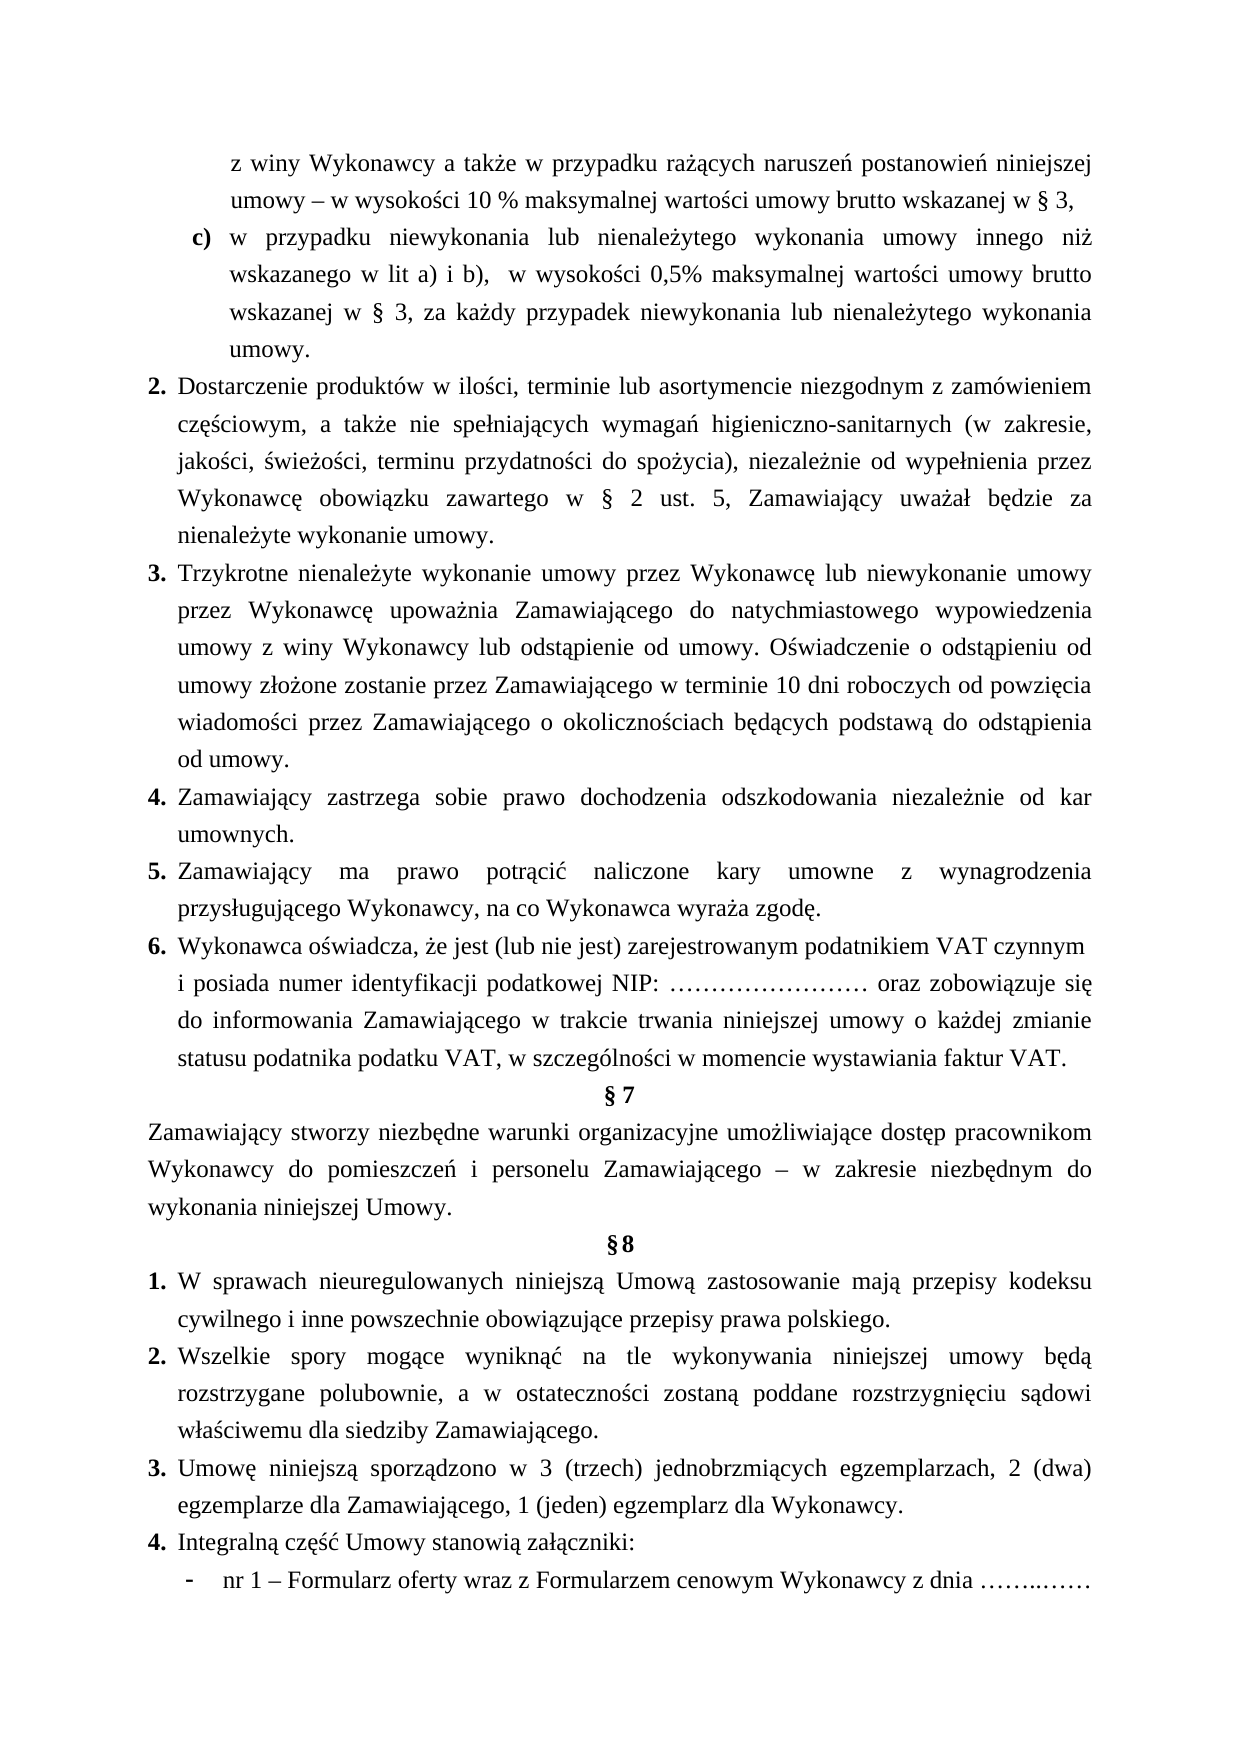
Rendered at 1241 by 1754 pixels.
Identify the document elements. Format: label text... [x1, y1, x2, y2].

list nr 1 – Formularz oferty wraz z Formularzem cenowym Wykonawcy z dnia ……..…… [185, 1565, 1093, 1593]
list Trzykrotne nienależyte wykonanie umowy przez Wykonawcę lub niewykonanie umowy przez Wykonawcę upoważnia Zamawiającego do natychmiastowego wypowiedzenia umowy z winy Wykonawcy lub odstąpienie od umowy. Oświadczenie o odstąpieniu od umowy złożone zostanie przez Zamawiającego w terminie 10 dni roboczych od powzięcia wiadomości przez Zamawiającego o okolicznościach będących podstawą do odstąpienia od umowy. [148, 558, 1093, 773]
list w przypadku niewykonania lub nienależytego wykonania umowy innego niż wskazanego w lit a) i b), w wysokości 0,5% maksymalnej wartości umowy brutto wskazanej w § 3, za każdy przypadek niewykonania lub nienależytego wykonania umowy. [192, 222, 1093, 363]
text Zamawiający stworzy niezbędne warunki organizacyjne umożliwiające dostęp pracownikom Wykonawcy do pomieszczeń i personelu Zamawiającego – w zakresie niezbędnym do wykonania niniejszej Umowy. [148, 1117, 1093, 1221]
list Wykonawca oświadcza, że jest (lub nie jest) zarejestrowanym podatnikiem VAT czynnym i posiada numer identyfikacji podatkowej NIP: …………………… oraz zobowiązuje się do informowania Zamawiającego w trakcie trwania niniejszej umowy o każdej zmianie statusu podatnika podatku VAT, w szczególności w momencie wystawiania faktur VAT. [148, 931, 1093, 1071]
list Wszelkie spory mogące wyniknąć na tle wykonywania niniejszej umowy będą rozstrzygane polubownie, a w ostateczności zostaną poddane rozstrzygnięciu sądowi właściwemu dla siedziby Zamawiającego. [148, 1341, 1093, 1444]
text §8 [148, 1229, 1093, 1258]
list Zamawiający ma prawo potrącić naliczone kary umowne z wynagrodzenia przysługującego Wykonawcy, na co Wykonawca wyraża zgodę. [148, 856, 1093, 922]
list Zamawiający zastrzega sobie prawo dochodzenia odszkodowania niezależnie od kar umownych. [148, 782, 1093, 848]
list Dostarczenie produktów w ilości, terminie lub asortymencie niezgodnym z zamówieniem częściowym, a także nie spełniających wymagań higieniczno-sanitarnych (w zakresie, jakości, świeżości, terminu przydatności do spożycia), niezależnie od wypełnienia przez Wykonawcę obowiązku zawartego w § 2 ust. 5, Zamawiający uważał będzie za nienależyte wykonanie umowy. [148, 371, 1093, 549]
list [193, 148, 1093, 214]
list Umowę niniejszą sporządzono w 3 (trzech) jednobrzmiących egzemplarzach, 2 (dwa) egzemplarze dla Zamawiającego, 1 (jeden) egzemplarz dla Wykonawcy. [148, 1453, 1093, 1519]
text §7 [148, 1080, 1091, 1109]
list W sprawach nieuregulowanych niniejszą Umową zastosowanie mają przepisy kodeksu cywilnego i inne powszechnie obowiązujące przepisy prawa polskiego. [148, 1266, 1093, 1332]
list Integralną część Umowy stanowią załączniki: [148, 1527, 1093, 1556]
